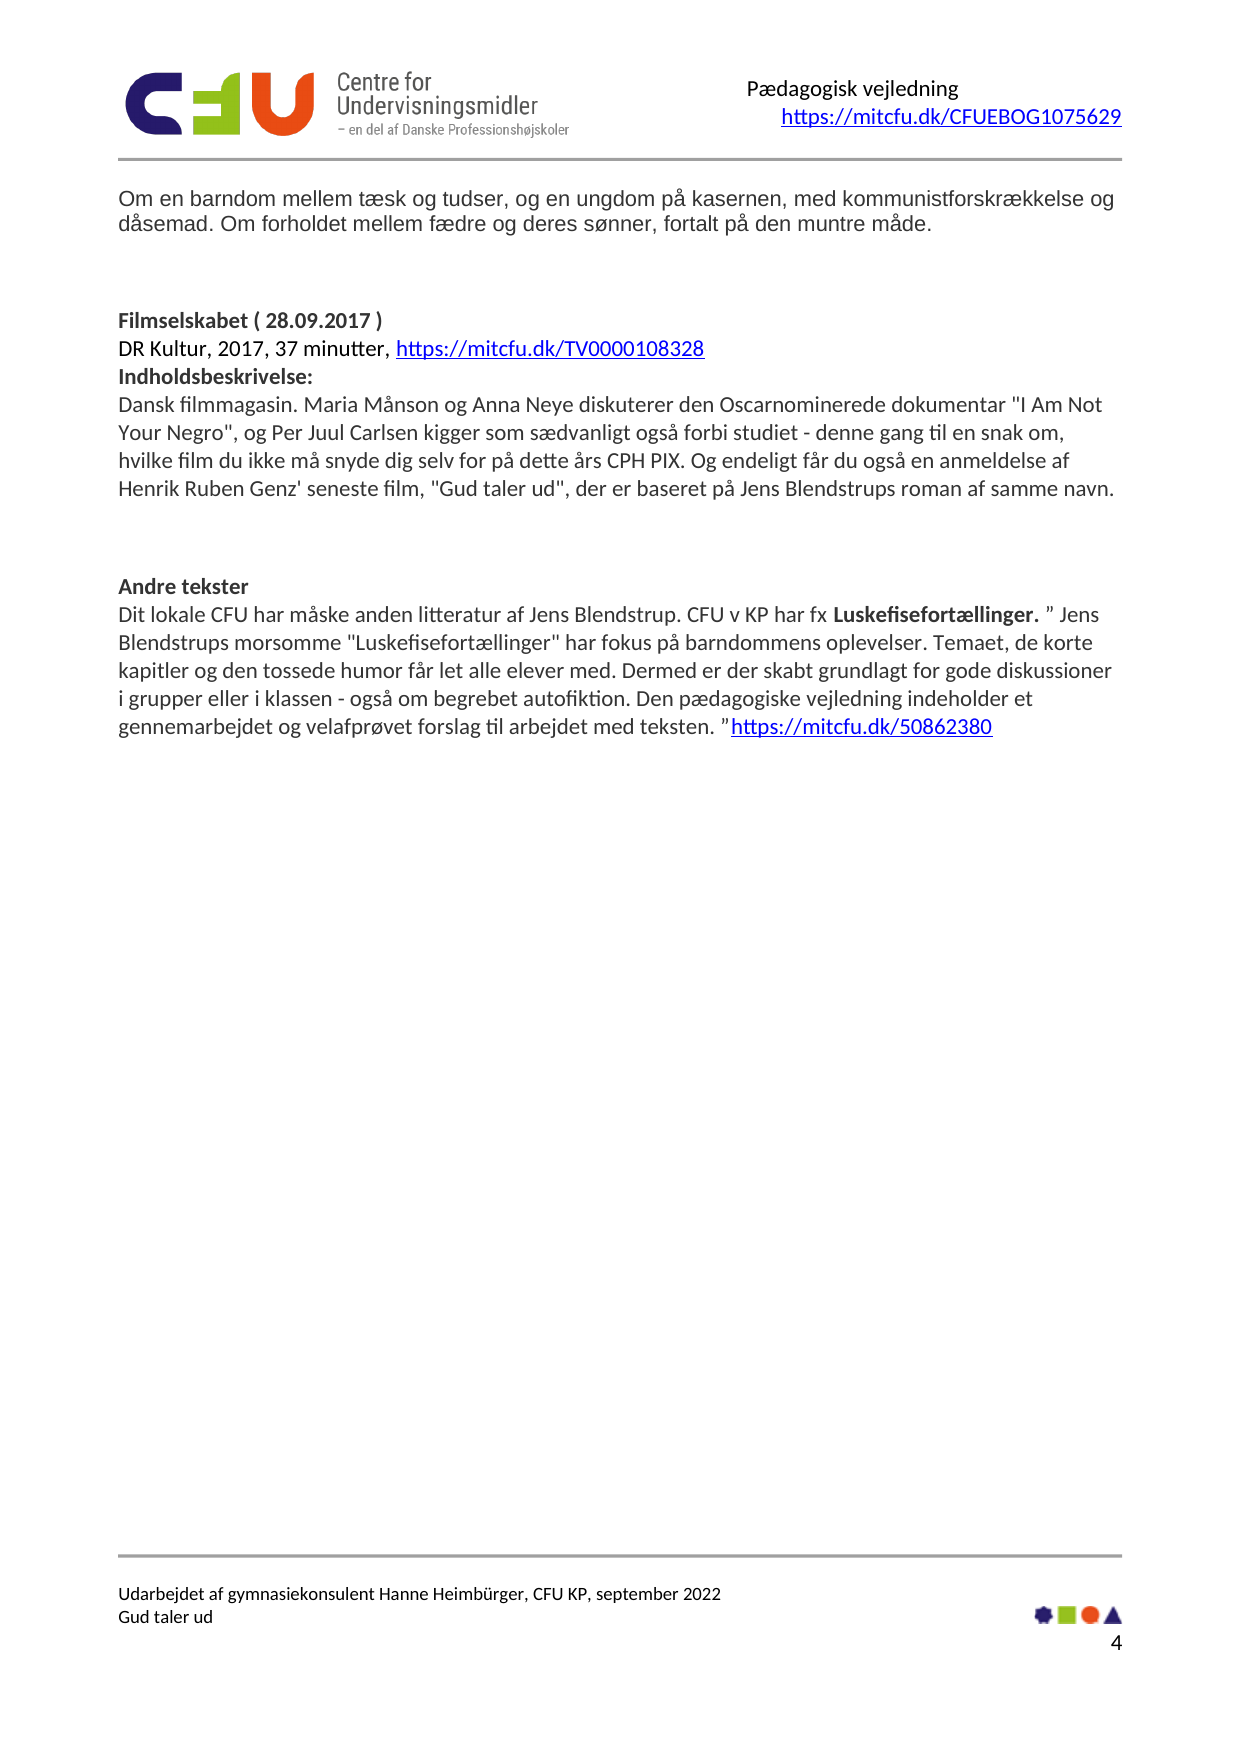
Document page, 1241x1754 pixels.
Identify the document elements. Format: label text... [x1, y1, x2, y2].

picture [124, 69, 570, 139]
text Andre tekster Dit lokale CFU har måske anden litteratur af Jens Blendstrup. CFU v KP har fx Luskefisefortællinger. ” Jens Blendstrups morsomme "Luskefisefortællinger" har fokus på barndommens oplevelser. Temaet, de korte kapitler og den tossede humor får let alle elever med. Dermed er der skabt grundlagt for gode diskussioner i grupper eller i klassen - også om begrebet autofiktion. Den pædagogiske vejledning indeholder et gennemarbejdet og velafprøvet forslag til arbejdet med teksten. ”https://mitcfu.dk/50862380 [249, 572, 1122, 740]
text Filmselskabet ( 28.09.2017 ) DR Kultur, 2017, 37 minutter, https://mitcfu.dk/TV0000108328 Indholdsbeskrivelse: Dansk filmmagasin. Maria Månson og Anna Neye diskuterer den Oscarnominerede dokumentar "I Am Not Your Negro", og Per Juul Carlsen kigger som sædvanligt også forbi studiet - denne gang til en snak om, hvilke film du ikke må snyde dig selv for på dette års CPH PIX. Og endeligt får du også en anmeldelse af Henrik Ruben Genz' seneste film, "Gud taler ud", der er baseret på Jens Blendstrups roman af samme navn. [118, 306, 1122, 502]
picture [1034, 1606, 1123, 1624]
